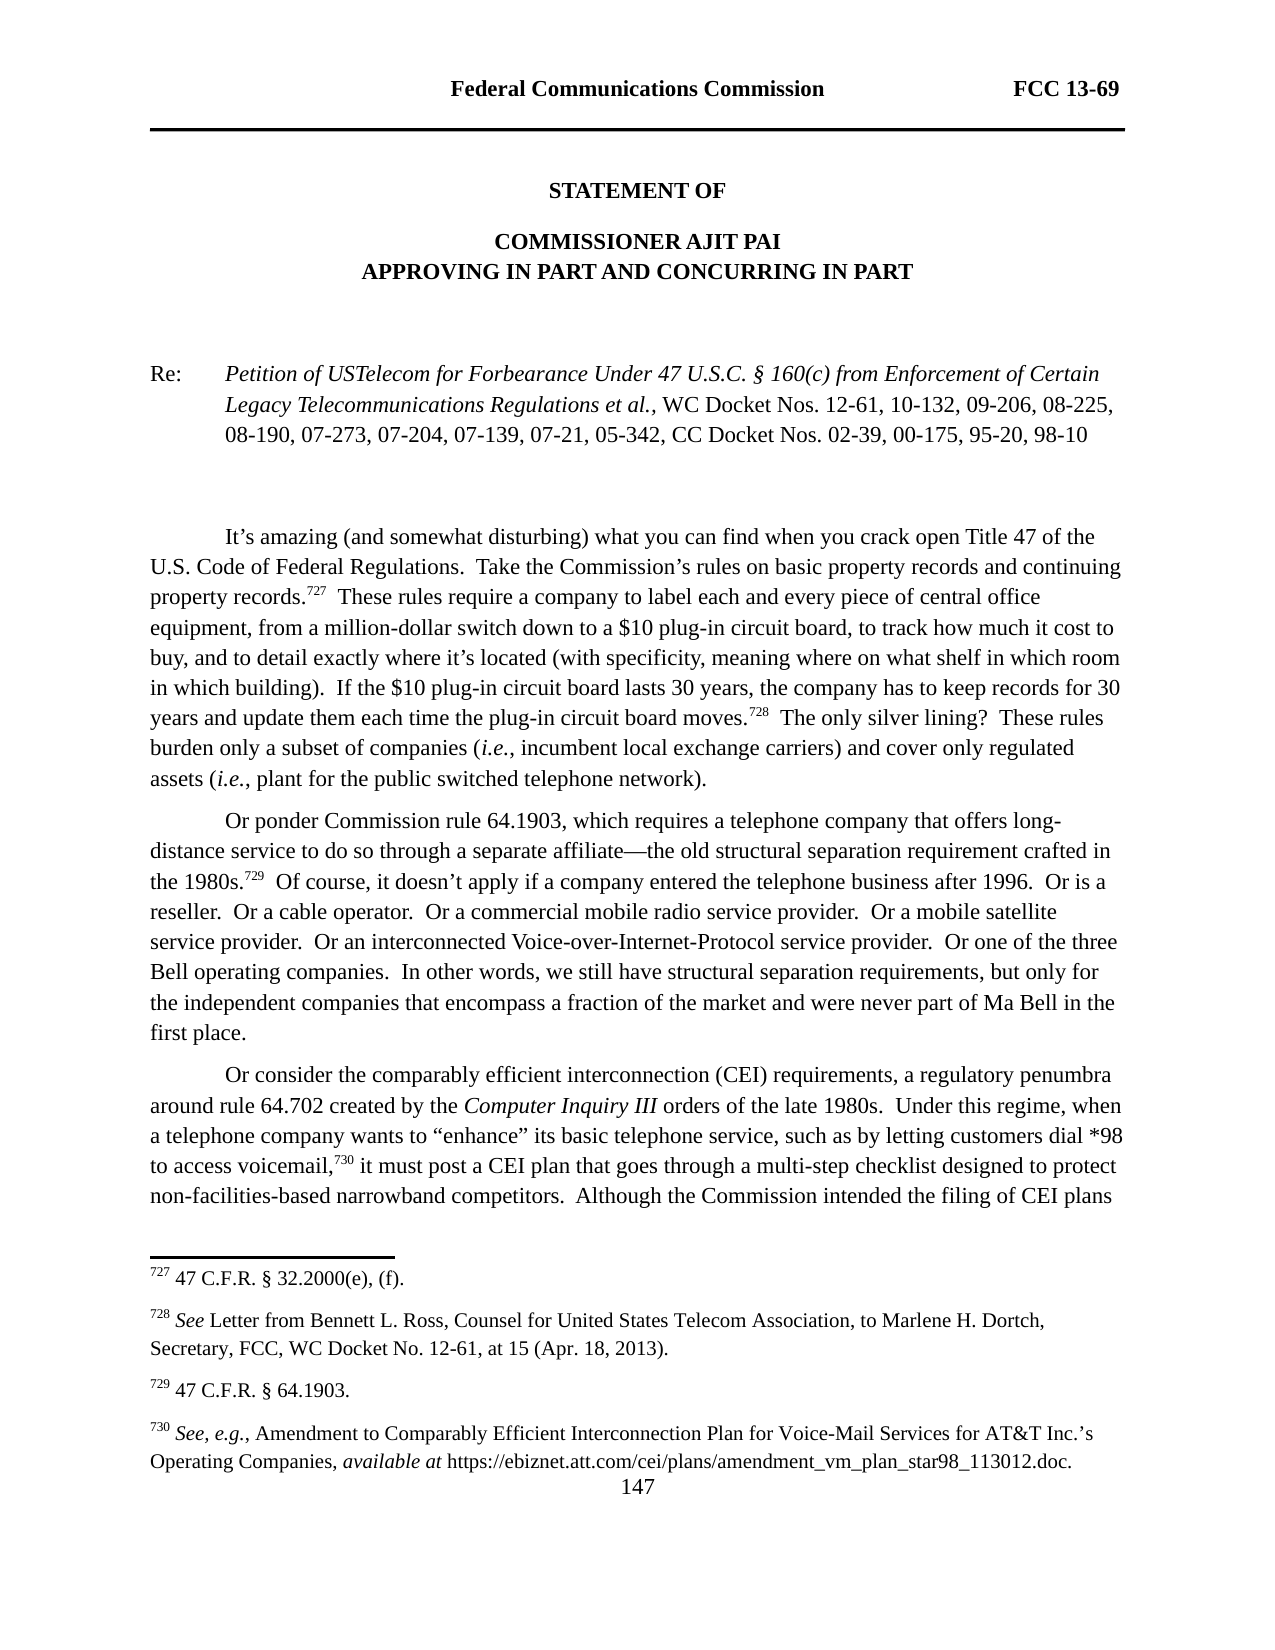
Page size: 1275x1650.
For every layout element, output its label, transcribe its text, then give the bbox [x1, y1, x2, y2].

text Re: Petition of USTelecom for Forbearance Under 47 U.S.C. § 160(c) from Enforcement of Certain Legacy Telecommunications Regulations et al., WC Docket Nos. 12-61, 10-132, 09-206, 08-225, 08-190, 07-273, 07-204, 07-139, 07-21, 05-342, CC Docket Nos. 02-39, 00-175, 95-20, 98-10 [150, 360, 1125, 447]
text COMMISSIONER AJIT PAI APPROVING IN PART AND CONCURRING IN PART [150, 228, 1125, 285]
text It’s amazing (and somewhat disturbing) what you can find when you crack open Title 47 of the U.S. Code of Federal Regulations. Take the Commission’s rules on basic property records and continuing property records. These rules require a company to label each and every piece of central office equipment, from a million-dollar switch down to a $10 plug-in circuit board, to track how much it cost to buy, and to detail exactly where it’s located (with specificity, meaning where on what shelf in which room in which building). If the $10 plug-in circuit board lasts 30 years, the company has to keep records for 30 years and update them each time the plug-in circuit board moves. The only silver lining? These rules burden only a subset of companies (i.e., incumbent local exchange carriers) and cover only regulated assets (i.e., plant for the public switched telephone network). [150, 523, 1125, 791]
text STATEMENT OF [150, 177, 1125, 203]
text Or ponder Commission rule 64.1903, which requires a telephone company that offers long-distance service to do so through a separate affiliate—the old structural separation requirement crafted in the 1980s. Of course, it doesn’t apply if a company entered the telephone business after 1996. Or is a reseller. Or a cable operator. Or a commercial mobile radio service provider. Or a mobile satellite service provider. Or an interconnected Voice-over-Internet-Protocol service provider. Or one of the three Bell operating companies. In other words, we still have structural separation requirements, but only for the independent companies that encompass a fraction of the market and were never part of Ma Bell in the first place. [150, 807, 1125, 1045]
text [150, 1061, 1125, 1209]
